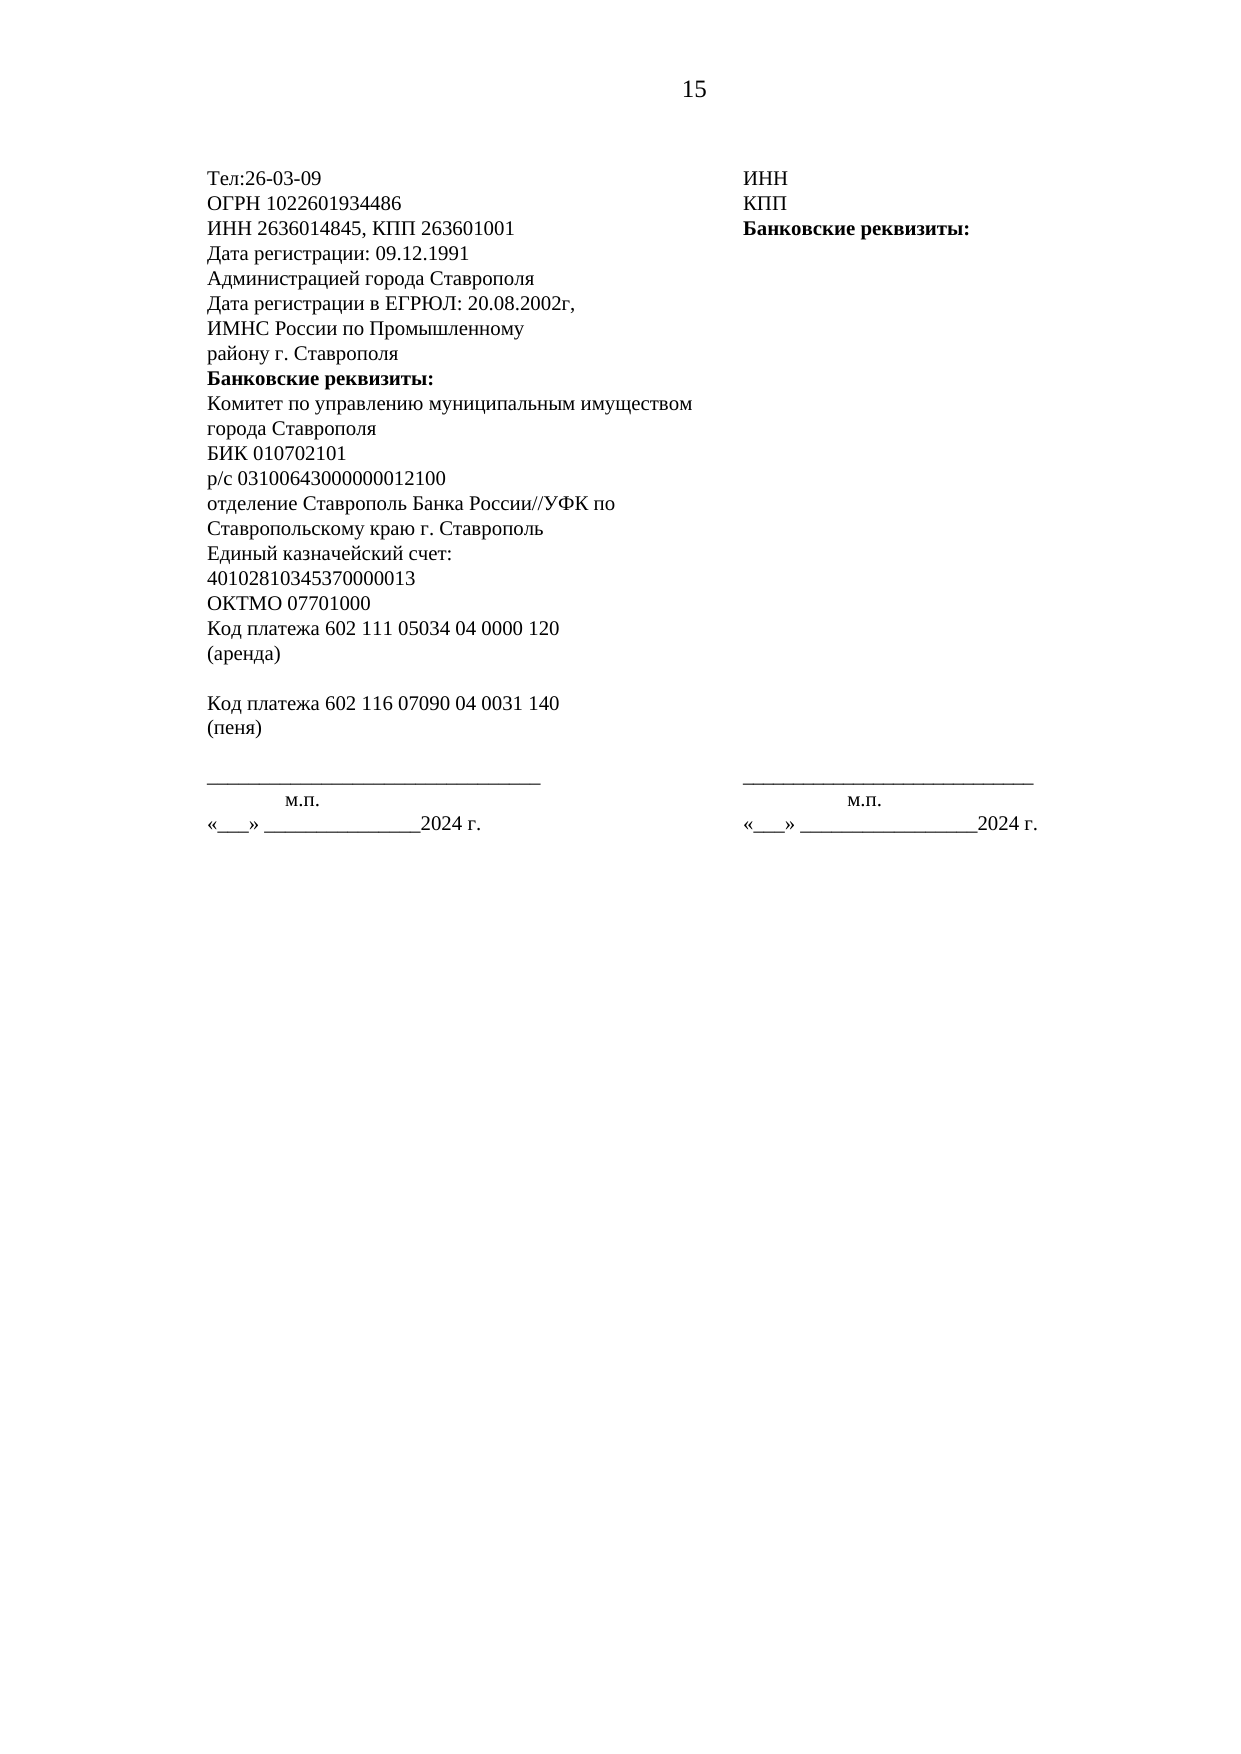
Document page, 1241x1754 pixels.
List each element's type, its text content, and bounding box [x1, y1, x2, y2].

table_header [743, 165, 1181, 240]
table_cell _____________________________ м.п. «___» _________________2024 г. [743, 240, 1181, 835]
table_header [207, 165, 743, 240]
table_cell Дата регистрации: 09.12.1991 Администрацией города Ставрополя Дата регистрации в ЕГРЮЛ: 20.08.2002г, ИМНС России по Промышленному району г. Ставрополя Банковские реквизиты: Комитет по управлению муниципальным имуществом города Ставрополя БИК 010702101 р/с 03100643000000012100 отделение Ставрополь Банка России//УФК по Ставропольскому краю г. Ставрополь Единый казначейский счет: 40102810345370000013 ОКТМО 07701000 Код платежа 602 111 05034 04 0000 120 (аренда) Код платежа 602 116 07090 04 0031 140 (пеня) ________________________________ м.п. «___» _______________2024 г. [207, 240, 743, 835]
